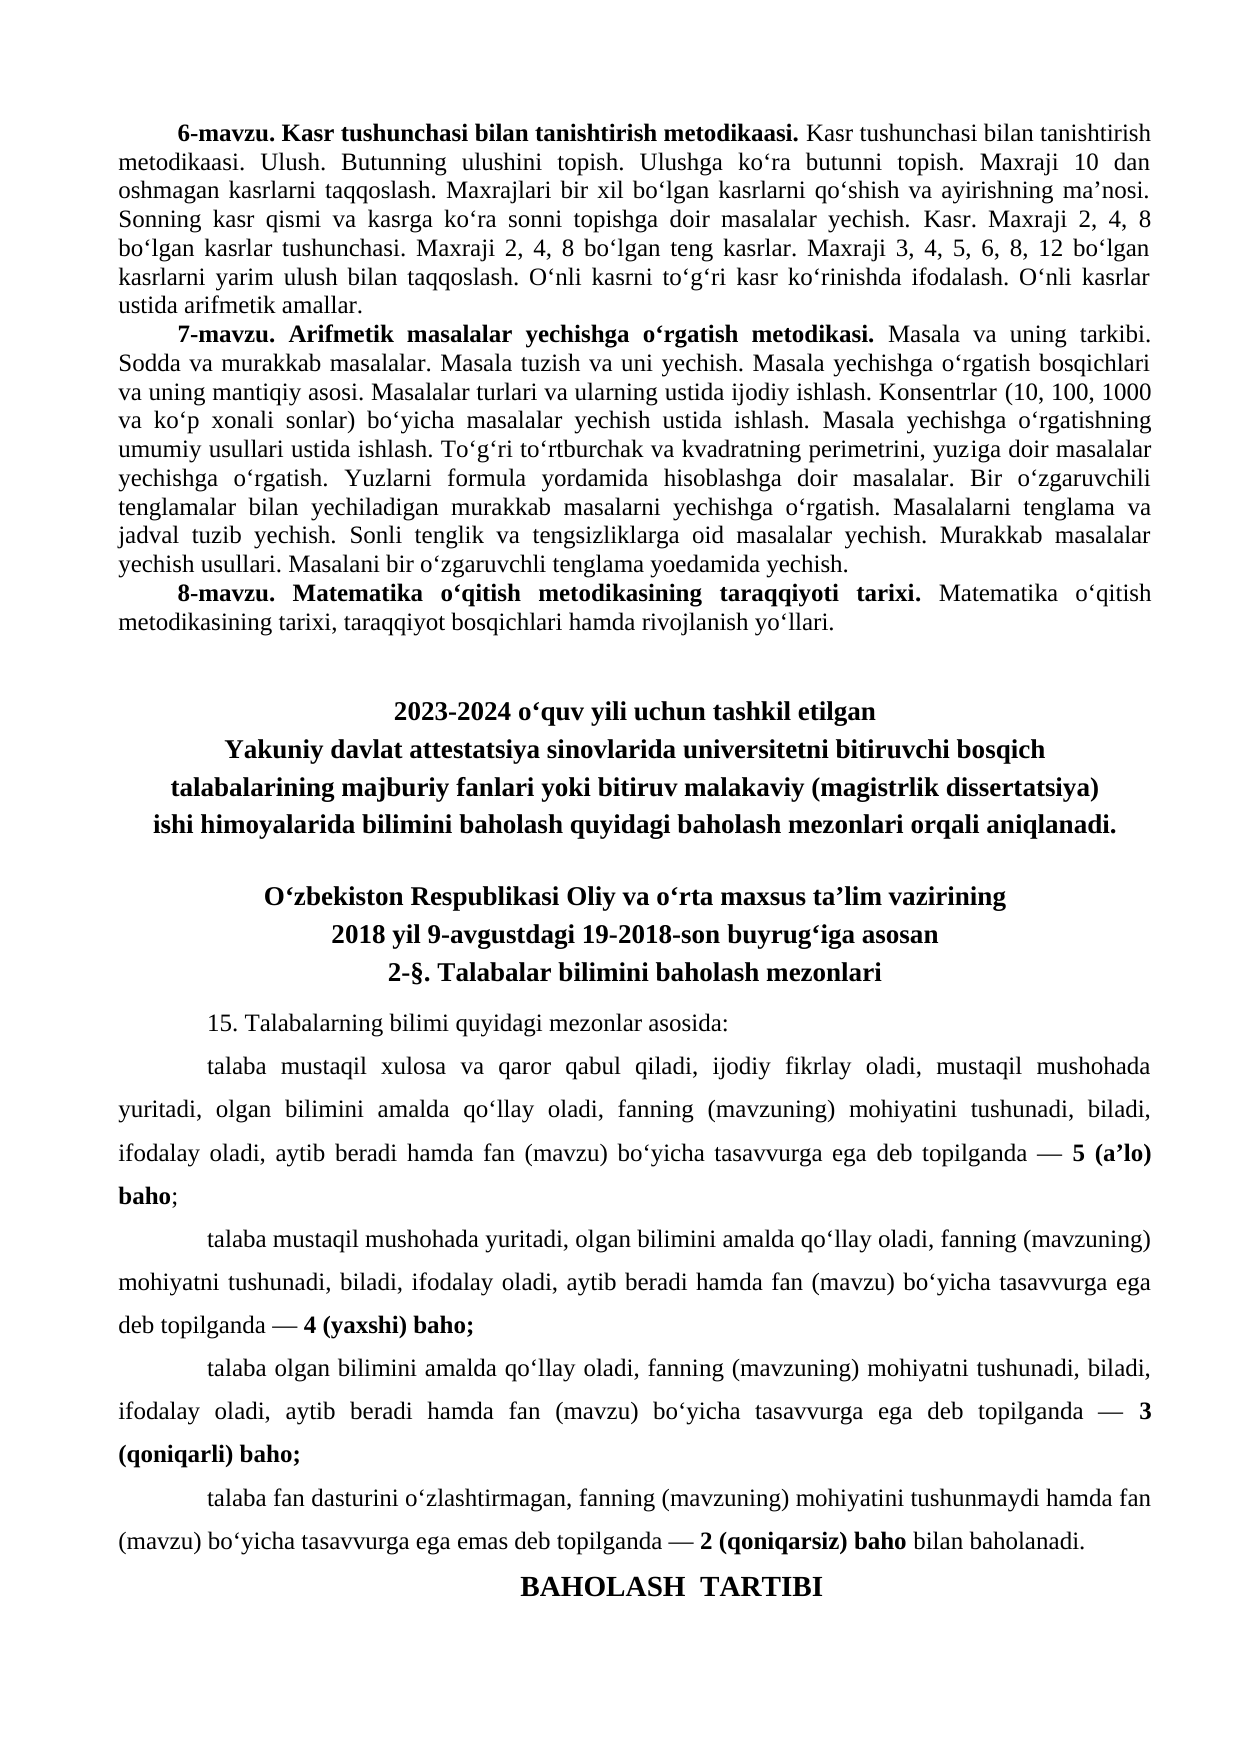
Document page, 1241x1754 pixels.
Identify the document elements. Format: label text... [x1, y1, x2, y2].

text 15. Talabalarning bilimi quyidagi mezonlar asosida: [118, 1008, 1152, 1037]
text 2018 yil 9-avgustdagi 19-2018-son buyrug‘iga asosan [118, 918, 1152, 949]
text Yakuniy davlat attestatsiya sinovlarida universitetni bitiruvchi bosqich [118, 733, 1152, 764]
text talaba fan dasturini o‘zlashtirmagan, fanning (mavzuning) mohiyatini tushunmaydi hamda fan (mavzu) bo‘yicha tasavvurga ega emas deb topilganda — 2 (qoniqarsiz) baho bilan baholanadi. [118, 1483, 1152, 1554]
text talaba mustaqil xulosa va qaror qabul qiladi, ijodiy fikrlay oladi, mustaqil mushohada yuritadi, olgan bilimini amalda qo‘llay oladi, fanning (mavzuning) mohiyatini tushunadi, biladi, ifodalay oladi, aytib beradi hamda fan (mavzu) bo‘yicha tasavvurga ega deb topilganda — 5 (a’lo) baho; [118, 1051, 1152, 1209]
text 2023-2024 o‘quv yili uchun tashkil etilgan [118, 696, 1152, 727]
text 8-mavzu. Matematika o‘qitish metodikasining taraqqiyoti tarixi. Matematika o‘qitish metodikasining tarixi, taraqqiyot bosqichlari hamda rivojlanish yo‘llari. [118, 578, 1152, 636]
text talaba mustaqil mushohada yuritadi, olgan bilimini amalda qo‘llay oladi, fanning (mavzuning) mohiyatni tushunadi, biladi, ifodalay oladi, aytib beradi hamda fan (mavzu) bo‘yicha tasavvurga ega deb topilganda — 4 (yaxshi) baho; [118, 1224, 1152, 1339]
text 6-mavzu. Kasr tushunchasi bilan tanishtirish metodikaasi. Kasr tushunchasi bilan tanishtirish metodikaasi. Ulush. Butunning ulushini topish. Ulushga ko‘ra butunni topish. Maxraji 10 dan oshmagan kasrlarni taqqoslash. Maxrajlari bir xil bo‘lgan kasrlarni qo‘shish va ayirishning ma’nosi. Sonning kasr qismi va kasrga ko‘ra sonni topishga doir masalalar yechish. Kasr. Maxraji 2, 4, 8 bo‘lgan kasrlar tushunchasi. Maxraji 2, 4, 8 bo‘lgan teng kasrlar. Maxraji 3, 4, 5, 6, 8, 12 bo‘lgan kasrlarni yarim ulush bilan taqqoslash. O‘nli kasrni to‘g‘ri kasr ko‘rinishda ifodalash. O‘nli kasrlar ustida arifmetik amallar. [118, 118, 1152, 319]
text talaba olgan bilimini amalda qo‘llay oladi, fanning (mavzuning) mohiyatni tushunadi, biladi, ifodalay oladi, aytib beradi hamda fan (mavzu) bo‘yicha tasavvurga ega deb topilganda — 3 (qoniqarli) baho; [118, 1353, 1152, 1468]
text ishi himoyalarida bilimini baholash quyidagi baholash mezonlari orqali aniqlanadi. [118, 809, 1152, 840]
text O‘zbekiston Respublikasi Oliy va o‘rta maxsus ta’lim vazirining [118, 881, 1152, 912]
text BAHOLASH TARTIBI [118, 1569, 1152, 1602]
text 7-mavzu. Arifmetik masalalar yechishga o‘rgatish metodikasi. Masala va uning tarkibi. Sodda va murakkab masalalar. Masala tuzish va uni yechish. Masala yechishga o‘rgatish bosqichlari va uning mantiqiy asosi. Masalalar turlari va ularning ustida ijodiy ishlash. Konsentrlar (10, 100, 1000 va ko‘p xonali sonlar) bo‘yicha masalalar yechish ustida ishlash. Masala yechishga o‘rgatishning umumiy usullari ustida ishlash. To‘g‘ri to‘rtburchak va kvadratning perimetrini, yuziga doir masalalar yechishga o‘rgatish. Yuzlarni formula yordamida hisoblashga doir masalalar. Bir o‘zgaruvchili tenglamalar bilan yechiladigan murakkab masalarni yechishga o‘rgatish. Masalalarni tenglama va jadval tuzib yechish. Sonli tenglik va tengsizliklarga oid masalalar yechish. Murakkab masalalar yechish usullari. Masalani bir o‘zgaruvchli tenglama yoedamida yechish. [118, 319, 1152, 578]
text 2-§. Talabalar bilimini baholash mezonlari [118, 956, 1152, 987]
text talabalarining majburiy fanlari yoki bitiruv malakaviy (magistrlik dissertatsiya) [118, 771, 1152, 802]
